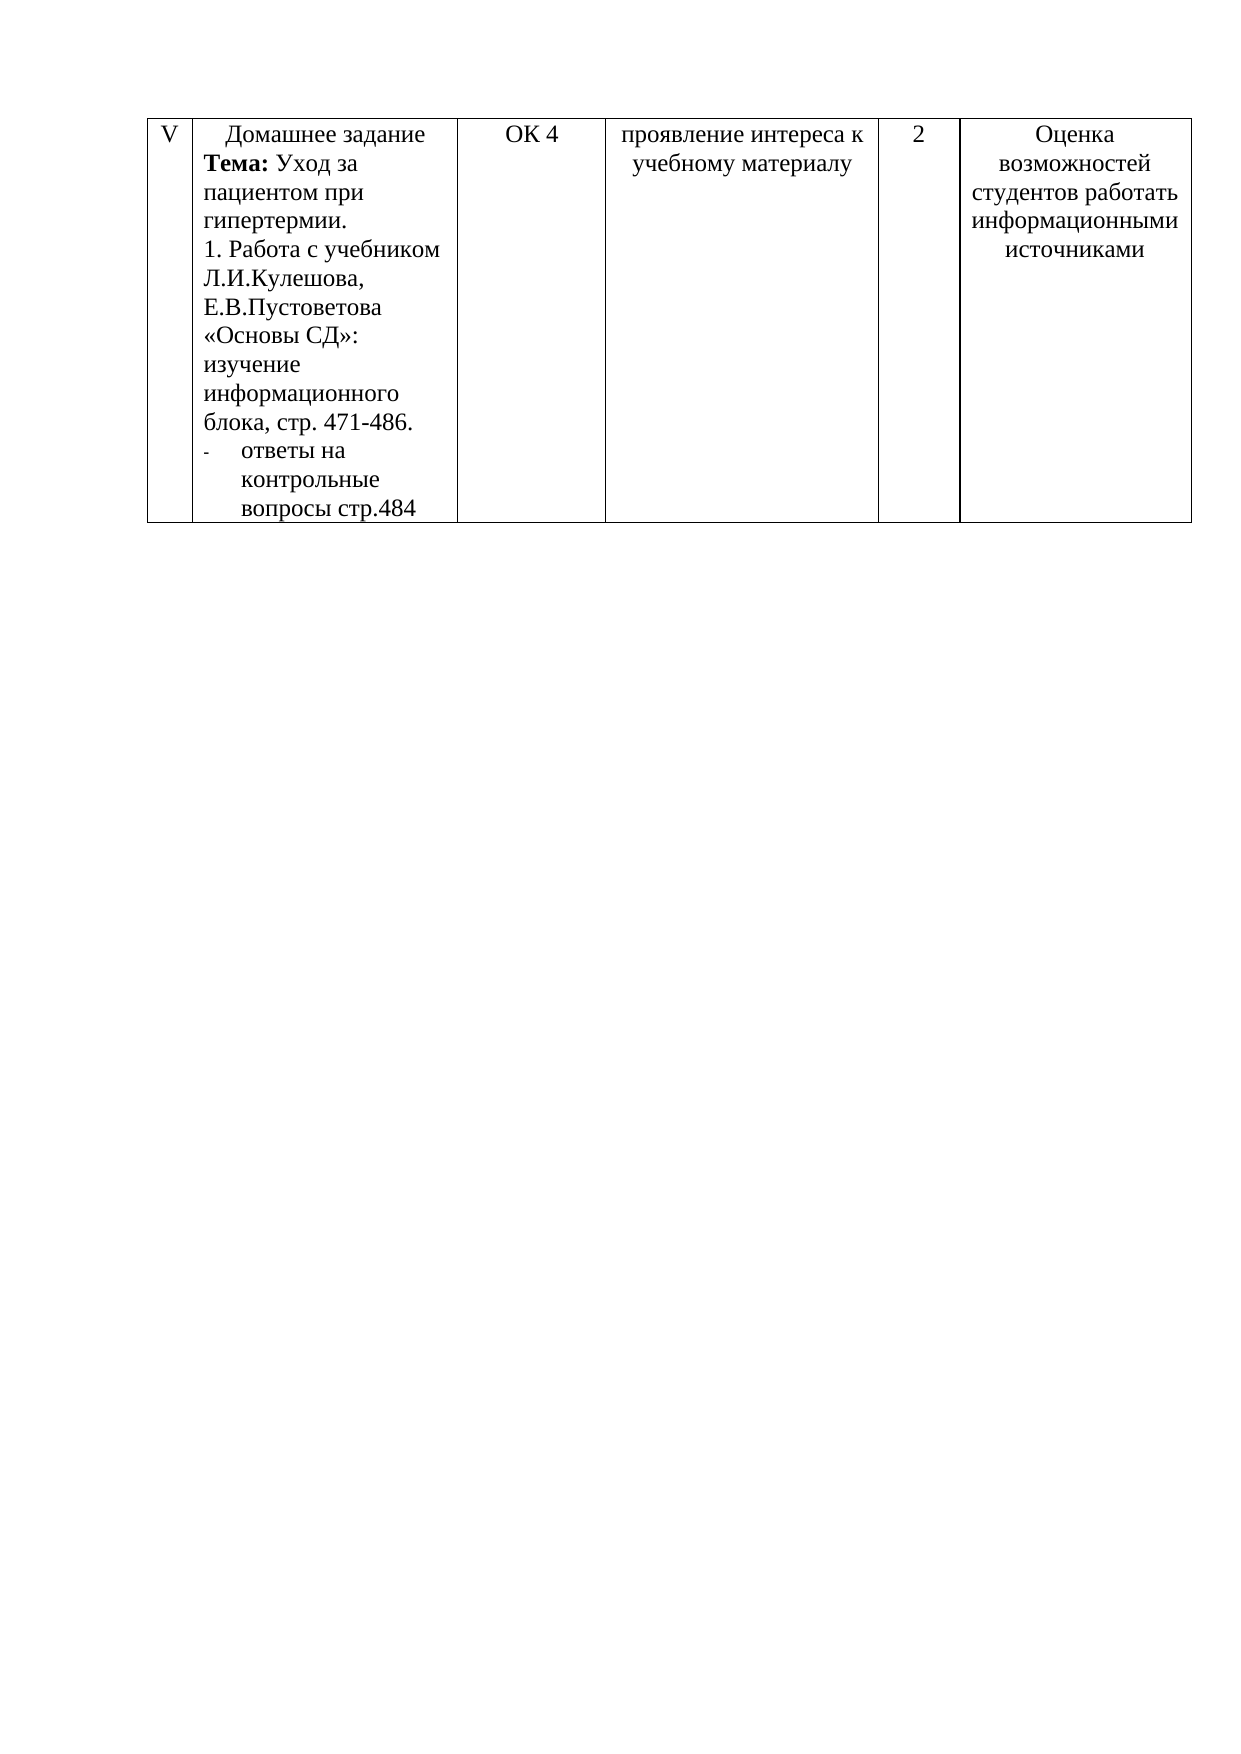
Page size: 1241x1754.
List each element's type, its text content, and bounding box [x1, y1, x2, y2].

table_cell Оценка возможностей студентов работать информационными источниками [961, 119, 1191, 522]
table_cell V [148, 119, 192, 522]
table_cell ОК 4 [458, 119, 605, 522]
table_cell 2 [879, 119, 959, 522]
table_cell проявление интереса к учебному материалу [606, 119, 878, 522]
table_cell Домашнее задание Тема: Уход за пациентом при гипертермии. 1. Работа с учебником Л.И.Кулешова, Е.В.Пустоветова «Основы СД»: изучение информационного блока, стр. 471-486. ответы на контрольные вопросы стр.484 [193, 119, 457, 522]
